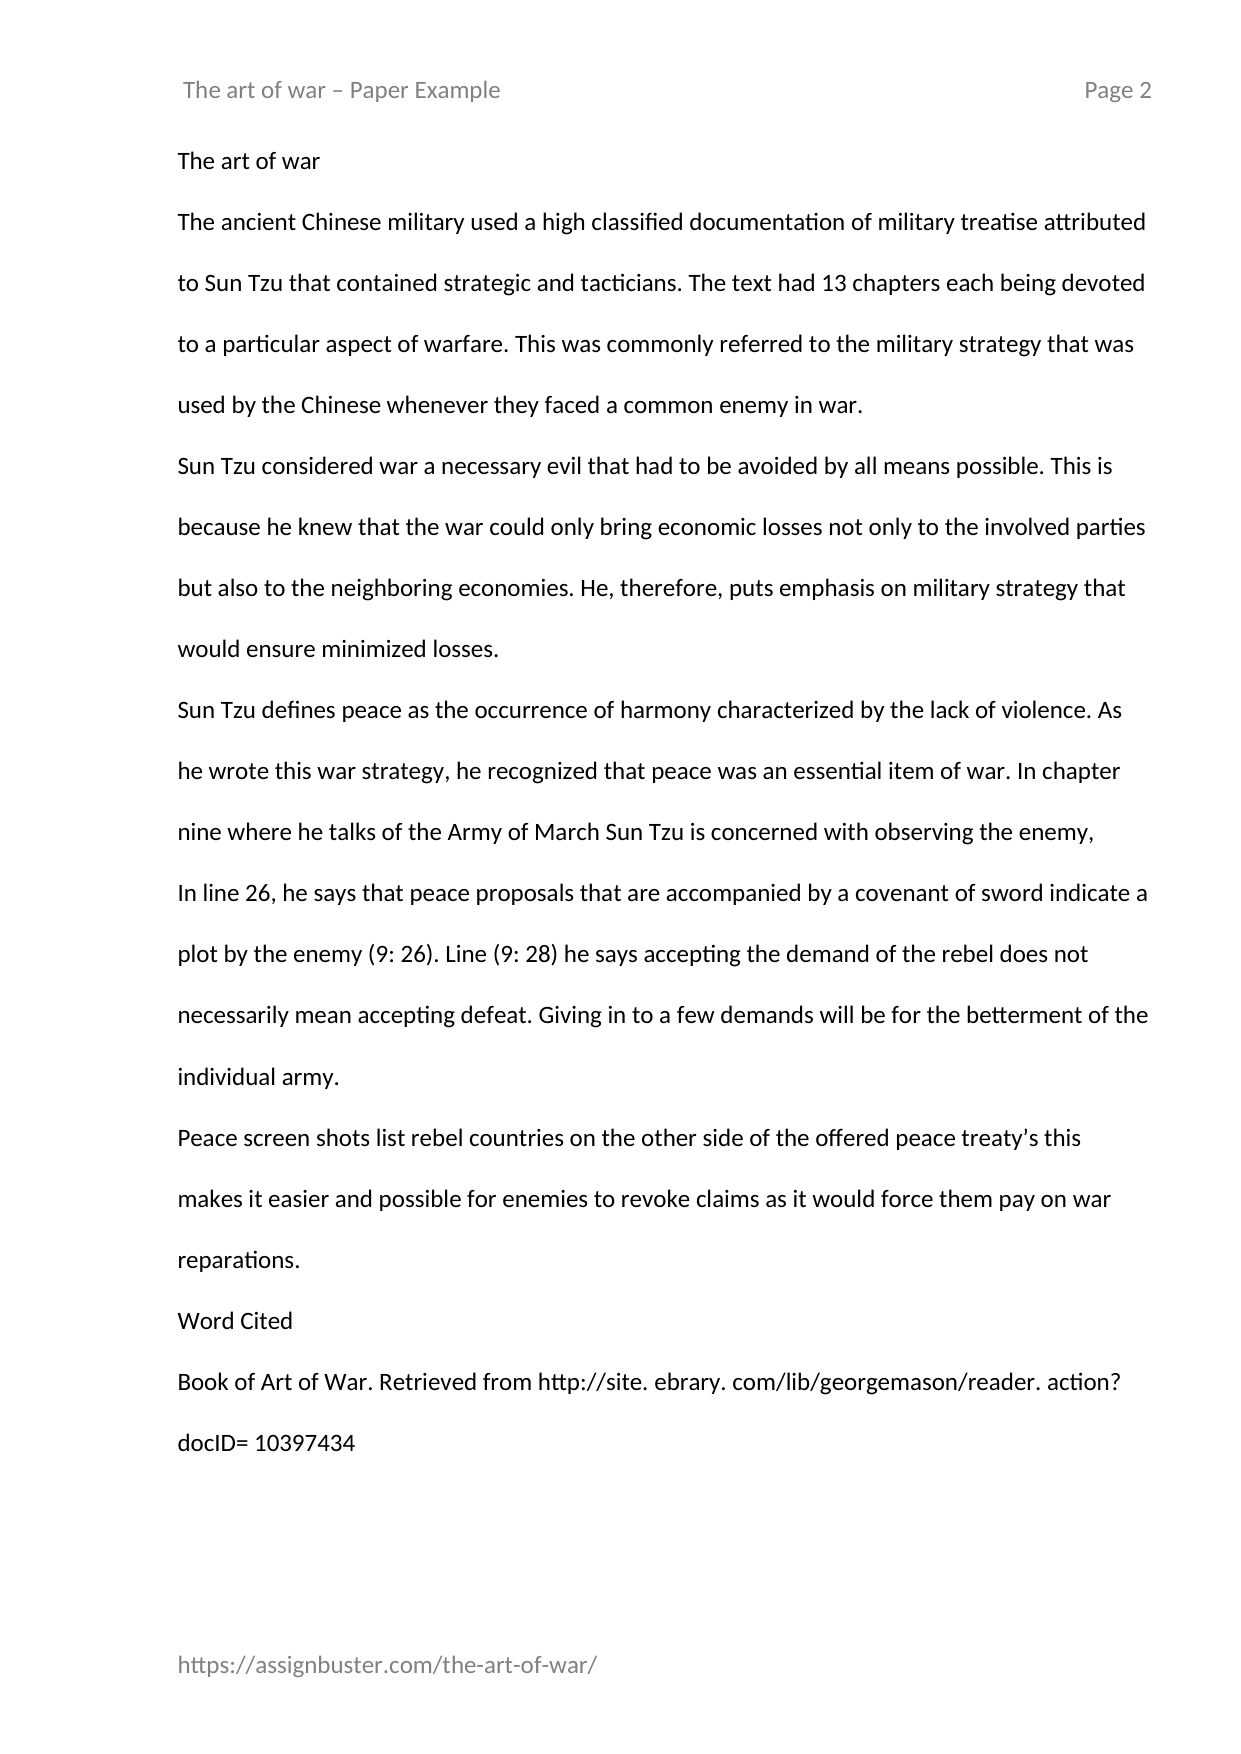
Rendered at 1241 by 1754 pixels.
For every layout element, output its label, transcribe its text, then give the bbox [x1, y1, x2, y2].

text ﻿The art of war The ancient Chinese military used a high classified documentation of military treatise attributed to Sun Tzu that contained strategic and tacticians. The text had 13 chapters each being devoted to a particular aspect of warfare. This was commonly referred to the military strategy that was used by the Chinese whenever they faced a common enemy in war. Sun Tzu considered war a necessary evil that had to be avoided by all means possible. This is because he knew that the war could only bring economic losses not only to the involved parties but also to the neighboring economies. He, therefore, puts emphasis on military strategy that would ensure minimized losses. Sun Tzu defines peace as the occurrence of harmony characterized by the lack of violence. As he wrote this war strategy, he recognized that peace was an essential item of war. In chapter nine where he talks of the Army of March Sun Tzu is concerned with observing the enemy, In line 26, he says that peace proposals that are accompanied by a covenant of sword indicate a plot by the enemy (9: 26). Line (9: 28) he says accepting the demand of the rebel does not necessarily mean accepting defeat. Giving in to a few demands will be for the betterment of the individual army. Peace screen shots list rebel countries on the other side of the offered peace treaty’s this makes it easier and possible for enemies to revoke claims as it would force them pay on war reparations. Word Cited Book of Art of War. Retrieved from http://site. ebrary. com/lib/georgemason/reader. action? docID= 10397434 [177, 145, 1152, 1457]
